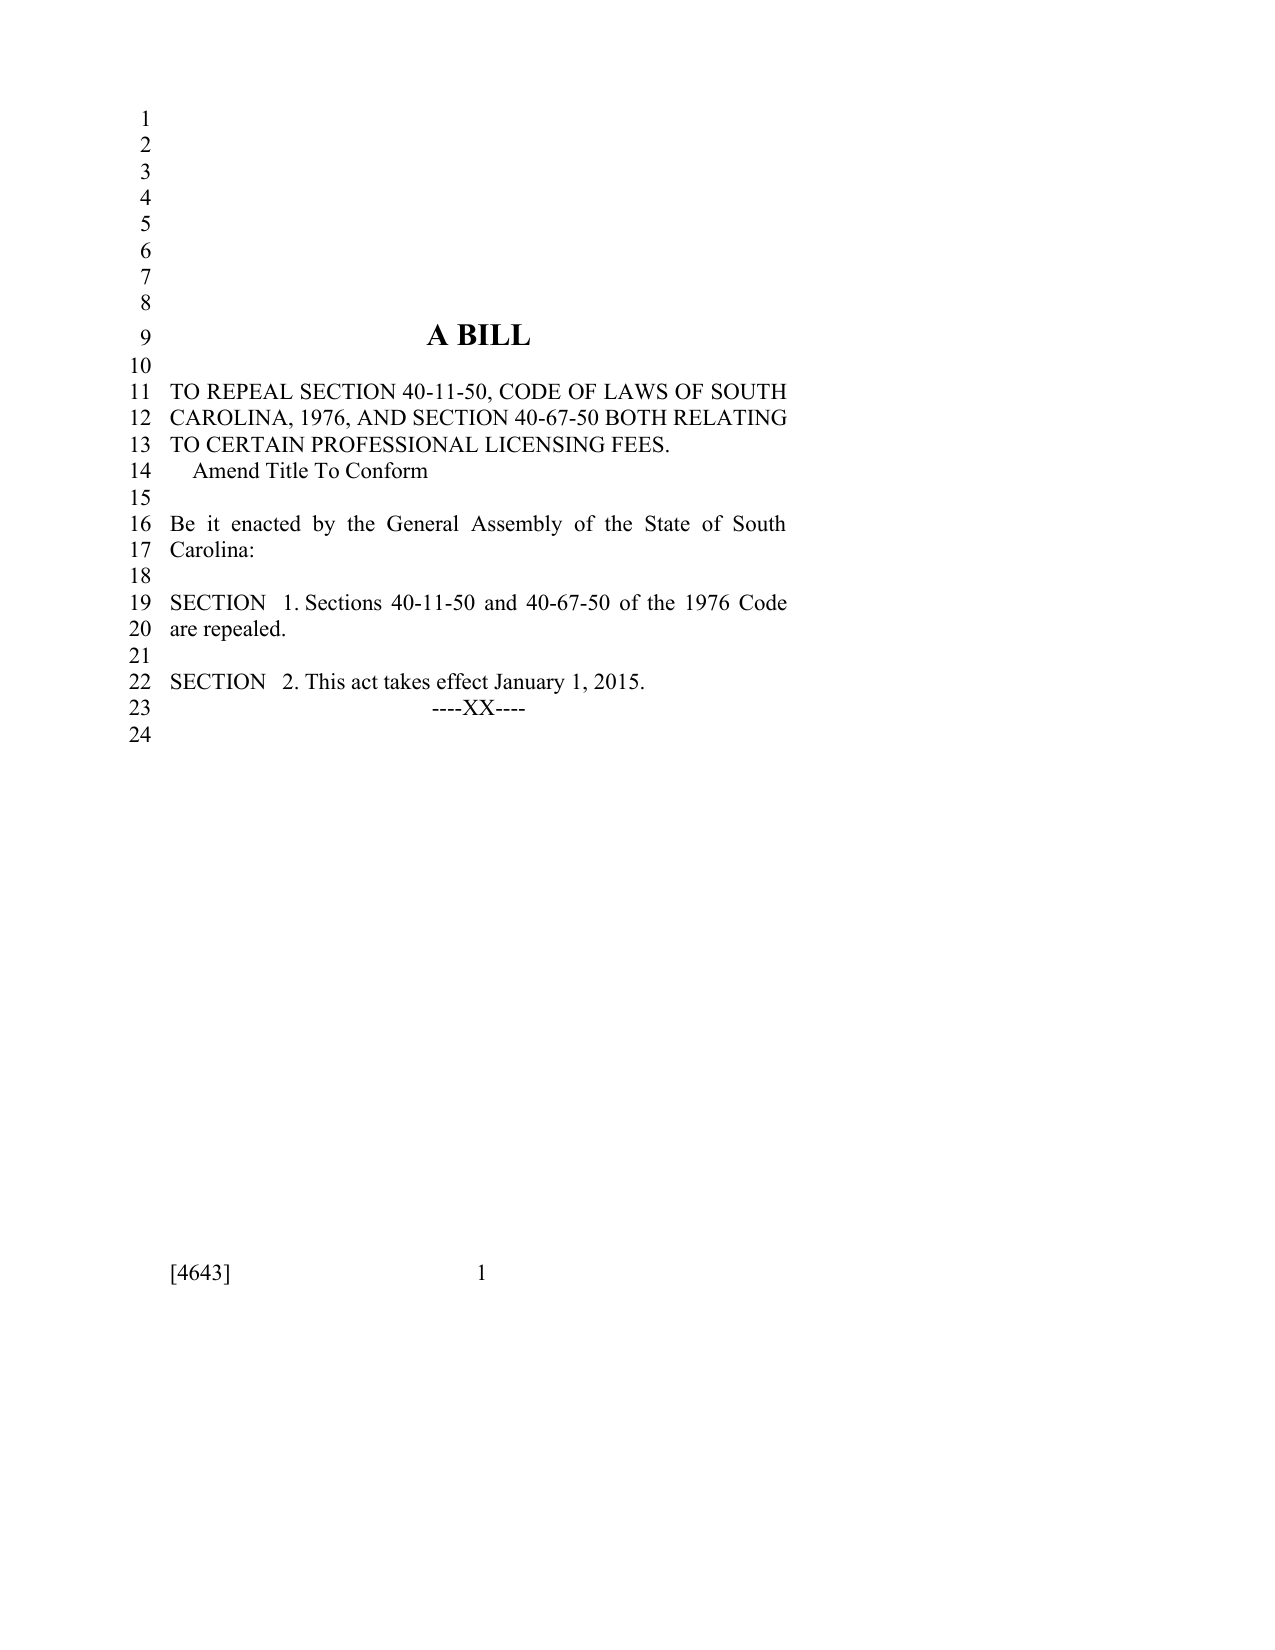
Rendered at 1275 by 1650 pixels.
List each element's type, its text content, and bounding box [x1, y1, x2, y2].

text A BILL [169, 316, 787, 352]
text Be it enacted by the General Assembly of the State of South Carolina: [169, 510, 787, 563]
text SECTION 1. Sections 40-11-50 and 40-67-50 of the 1976 Code are repealed. [169, 589, 787, 642]
text SECTION 2. This act takes effect January 1, 2015. [169, 668, 787, 694]
text Amend Title To Conform [169, 457, 787, 483]
text TO REPEAL SECTION 40-11-50, CODE OF LAWS OF SOUTH CAROLINA, 1976, AND SECTION 40-67-50 BOTH RELATING TO CERTAIN PROFESSIONAL LICENSING FEES. [169, 378, 787, 457]
text ----XX---- [169, 694, 787, 721]
